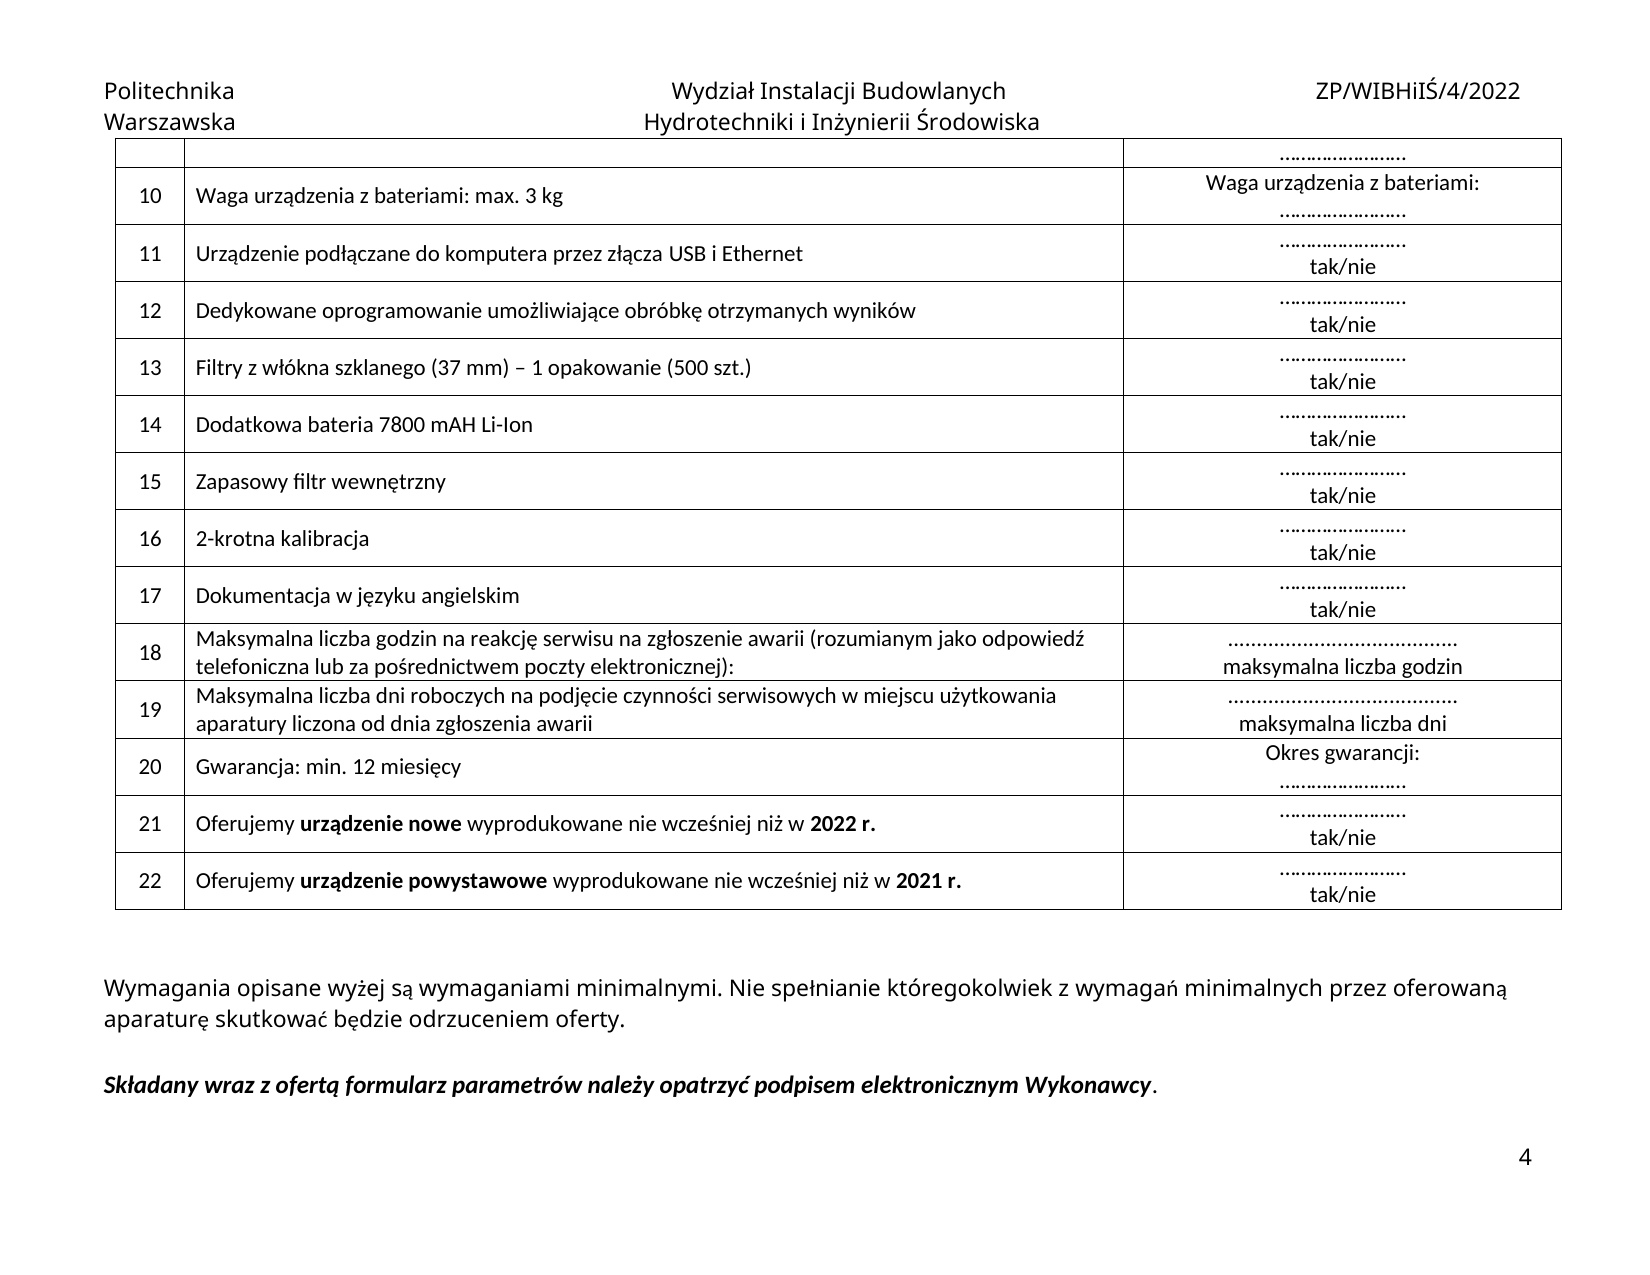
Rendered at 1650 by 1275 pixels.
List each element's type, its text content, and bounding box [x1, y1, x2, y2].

table_cell Dedykowane oprogramowanie umożliwiające obróbkę otrzymanych wyników [185, 282, 1123, 338]
text Składany wraz z ofertą formularz parametrów należy opatrzyć podpisem elektronicznym Wykonawcy. [103, 1069, 1532, 1099]
table_cell 22 [116, 853, 184, 909]
table_cell 18 [116, 624, 184, 680]
table_cell 2-krotna kalibracja [185, 510, 1123, 566]
table_cell Filtry z włókna szklanego (37 mm) – 1 opakowanie (500 szt.) [185, 339, 1123, 395]
table_cell …………………… tak/nie [1124, 853, 1561, 909]
table_cell 20 [116, 739, 184, 794]
table_cell 12 [116, 282, 184, 338]
table_cell 13 [116, 339, 184, 395]
table_cell 15 [116, 453, 184, 509]
table_cell Waga urządzenia z bateriami: max. 3 kg [185, 168, 1123, 224]
table_cell Zapasowy filtr wewnętrzny [185, 453, 1123, 509]
table_cell 9 [116, 139, 184, 167]
table_cell Dodatkowa bateria 7800 mAH Li-Ion [185, 396, 1123, 452]
table_cell …………………… tak/nie [1124, 339, 1561, 395]
table_cell Oferujemy urządzenie nowe wyprodukowane nie wcześniej niż w 2022 r. [185, 796, 1123, 852]
table_cell 19 [116, 681, 184, 737]
table_cell …………………… tak/nie [1124, 510, 1561, 566]
table_cell Okres gwarancji: …………………… [1124, 739, 1561, 794]
table_cell 10 [116, 168, 184, 224]
table_cell …………………… tak/nie [1124, 396, 1561, 452]
table_cell 17 [116, 567, 184, 623]
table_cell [1124, 139, 1561, 167]
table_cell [185, 139, 1123, 167]
table_cell …………………… tak/nie [1124, 225, 1561, 281]
table_cell Maksymalna liczba godzin na reakcję serwisu na zgłoszenie awarii (rozumianym jako odpowiedź telefoniczna lub za pośrednictwem poczty elektronicznej): [185, 624, 1123, 680]
text Wymagania opisane wyżej są wymaganiami minimalnymi. Nie spełnianie któregokolwiek z wymagań minimalnych przez oferowaną aparaturę skutkować będzie odrzuceniem oferty. [103, 972, 1532, 1035]
table_cell …………………… tak/nie [1124, 796, 1561, 852]
table_cell 11 [116, 225, 184, 281]
table_cell …………………… tak/nie [1124, 567, 1561, 623]
table_cell 16 [116, 510, 184, 566]
table_cell Gwarancja: min. 12 miesięcy [185, 739, 1123, 794]
table_cell ........................................ maksymalna liczba godzin [1124, 624, 1561, 680]
table_cell Urządzenie podłączane do komputera przez złącza USB i Ethernet [185, 225, 1123, 281]
table_cell …………………… tak/nie [1124, 282, 1561, 338]
table_cell Waga urządzenia z bateriami: …………………… [1124, 168, 1561, 224]
table_cell 14 [116, 396, 184, 452]
table_cell Maksymalna liczba dni roboczych na podjęcie czynności serwisowych w miejscu użytkowania aparatury liczona od dnia zgłoszenia awarii [185, 681, 1123, 737]
table_cell 21 [116, 796, 184, 852]
table_cell Oferujemy urządzenie powystawowe wyprodukowane nie wcześniej niż w 2021 r. [185, 853, 1123, 909]
table_cell ........................................ maksymalna liczba dni [1124, 681, 1561, 737]
table_cell …………………… tak/nie [1124, 453, 1561, 509]
table_cell Dokumentacja w języku angielskim [185, 567, 1123, 623]
